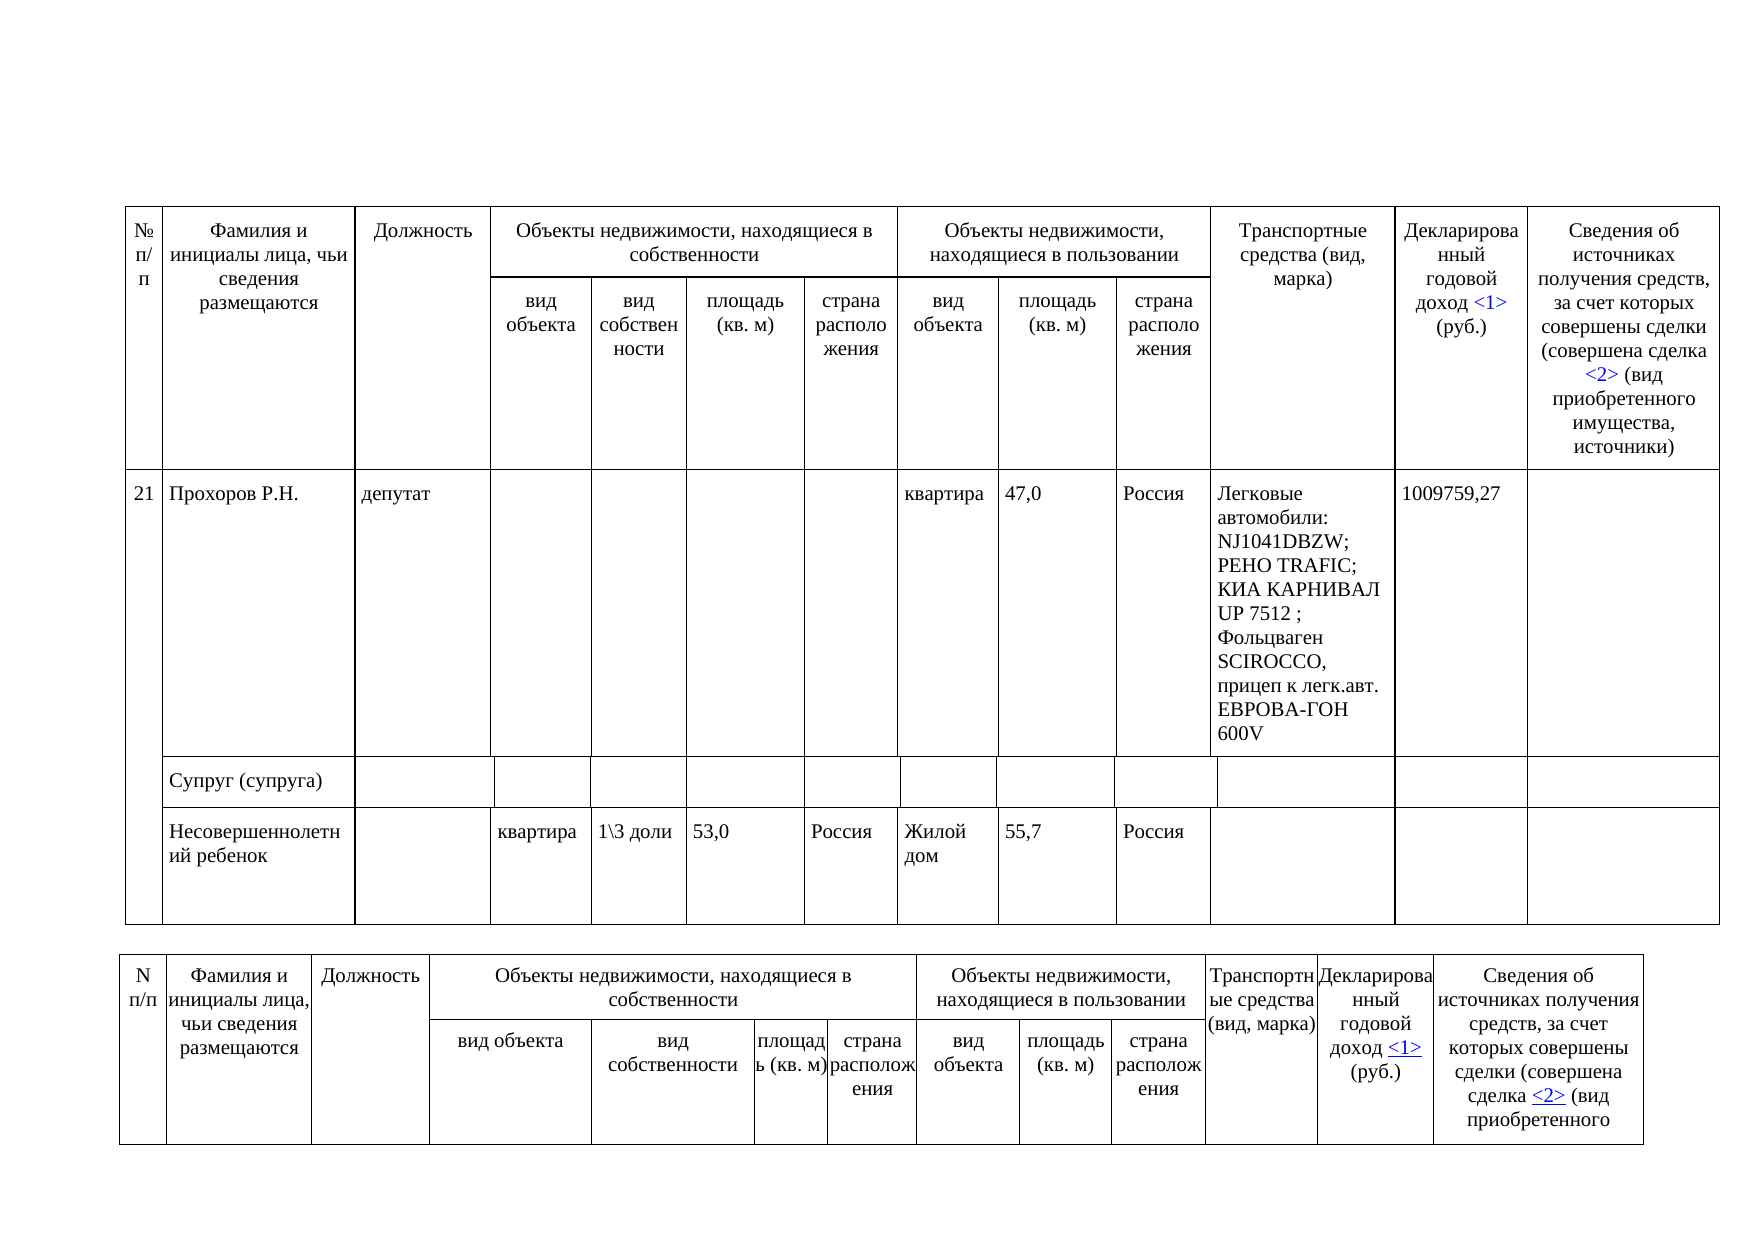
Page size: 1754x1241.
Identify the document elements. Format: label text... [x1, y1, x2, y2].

table_cell страна расположения [805, 278, 897, 469]
table_cell [1528, 470, 1719, 756]
table_cell [1528, 757, 1719, 807]
table_cell [1218, 757, 1394, 807]
table_cell вид объекта [898, 278, 998, 469]
table_cell вид объекта [917, 1020, 1019, 1144]
table_header N п/п [120, 955, 166, 1144]
table_cell Жилой дом [898, 808, 998, 924]
table_cell 55,7 [999, 808, 1116, 924]
table_cell [805, 470, 897, 756]
table_cell вид объекта [430, 1020, 591, 1144]
table_cell 47,0 [999, 470, 1116, 756]
table_header Фамилия и инициалы лица, чьи сведения размещаются [167, 955, 311, 1144]
table_cell [687, 757, 804, 807]
table_header Объекты недвижимости, находящиеся в пользовании [898, 207, 1210, 276]
table_header Объекты недвижимости, находящиеся в пользовании [917, 955, 1205, 1019]
table_cell Несовершеннолетний ребенок [163, 808, 354, 924]
table_cell [1115, 757, 1217, 807]
table_header Сведения об источниках получения средств, за счет которых совершены сделки (совершена сделка <2> (вид приобретенного имущества, источники) [1528, 207, 1719, 469]
table_cell вид собственности [592, 278, 686, 469]
table_cell [356, 757, 494, 807]
table_cell [805, 757, 900, 807]
table_cell страна расположения [1117, 278, 1210, 469]
table_cell [591, 757, 686, 807]
table_header Объекты недвижимости, находящиеся в собственности [491, 207, 897, 276]
table_header Фамилия и инициалы лица, чьи сведения размещаются [163, 207, 354, 469]
table_cell площадь (кв. м) [999, 278, 1116, 469]
table_cell 1\3 доли [592, 808, 686, 924]
table_cell Прохоров Р.Н. [163, 470, 354, 756]
table_cell квартира [491, 808, 591, 924]
table_cell депутат [356, 470, 490, 756]
table_header № п/п [126, 207, 162, 469]
table_header Декларированный годовой доход <1> (руб.) [1396, 207, 1527, 469]
table_header Декларированный годовой доход <1> (руб.) [1318, 955, 1433, 1144]
table_cell [1528, 808, 1719, 924]
table_cell [1396, 808, 1527, 924]
table_header Транспортные средства (вид, марка) [1211, 207, 1394, 469]
table_cell квартира [898, 470, 998, 756]
table_cell 21 [126, 470, 162, 924]
table_header Объекты недвижимости, находящиеся в собственности [430, 955, 916, 1019]
table_cell площадь (кв. м) [1020, 1020, 1111, 1144]
table_cell страна расположения [828, 1020, 916, 1144]
table_header Должность [356, 207, 490, 469]
table_cell [1396, 757, 1527, 807]
table_cell Супруг (супруга) [163, 757, 354, 807]
table_cell [495, 757, 590, 807]
table_cell вид собственности [592, 1020, 754, 1144]
table_cell вид объекта [491, 278, 591, 469]
table_cell [1211, 808, 1394, 924]
table_header Должность [312, 955, 429, 1144]
table_cell Россия [805, 808, 897, 924]
table_cell 53,0 [687, 808, 804, 924]
table_cell [901, 757, 996, 807]
table_cell площадь (кв. м) [687, 278, 804, 469]
table_cell 1009759,27 [1396, 470, 1527, 756]
table_cell [687, 470, 804, 756]
table_header Транспортные средства (вид, марка) [1206, 955, 1317, 1144]
table_cell [592, 470, 686, 756]
table_cell [356, 808, 490, 924]
table_header Сведения об источниках получения средств, за счет которых совершены сделки (совершена сделка <2> (вид приобретенного имущества, источники) [1434, 955, 1643, 1144]
table_cell площадь (кв. м) [755, 1020, 827, 1144]
table_cell страна расположения [1112, 1020, 1205, 1144]
table_cell [491, 470, 591, 756]
table_cell Россия [1117, 808, 1210, 924]
table_cell [997, 757, 1114, 807]
table_cell Легковые автомобили: NJ1041DBZW; РЕНО TRAFIC; КИА КАРНИВАЛ UP 7512 ; Фольцваген SCIROCCO, прицеп к легк.авт. ЕВРОВА-ГОН 600V [1211, 470, 1394, 756]
table_cell Россия [1117, 470, 1210, 756]
